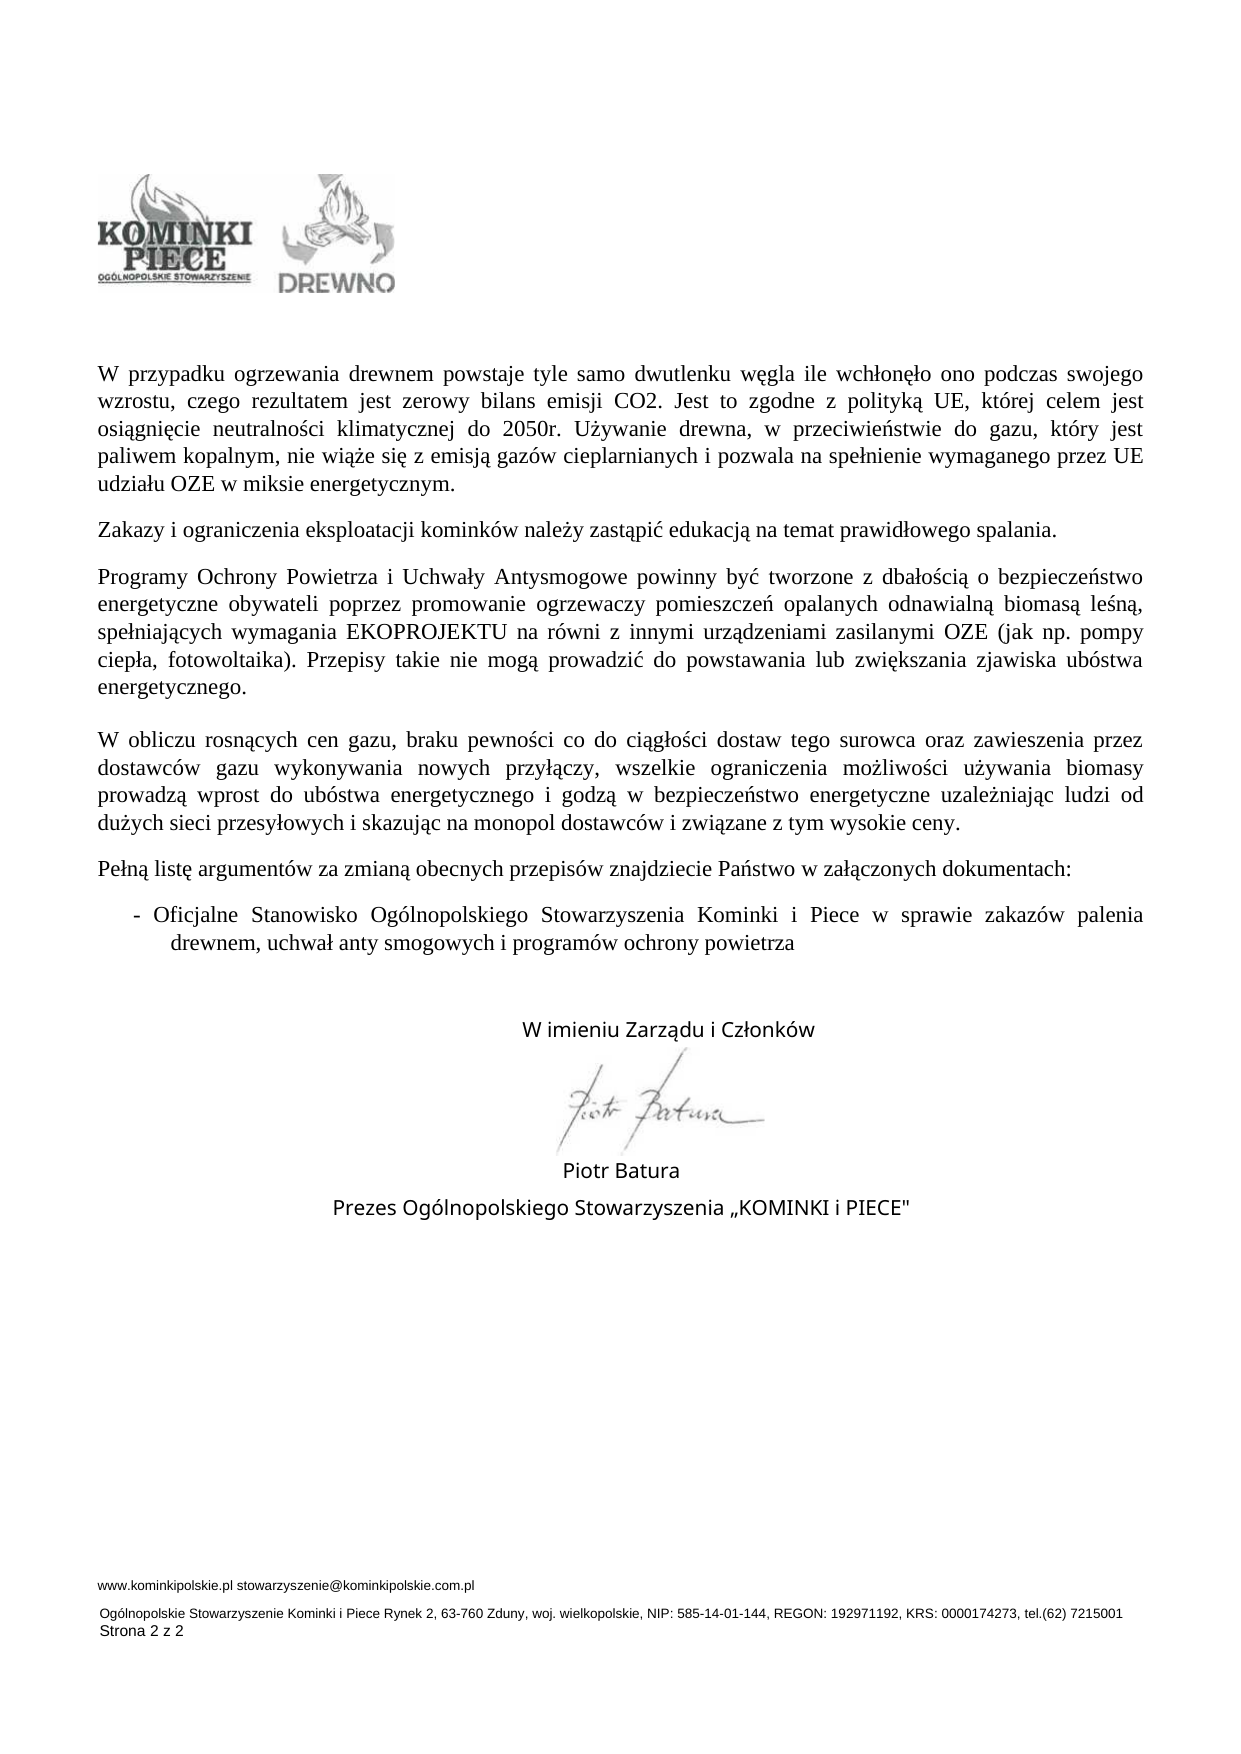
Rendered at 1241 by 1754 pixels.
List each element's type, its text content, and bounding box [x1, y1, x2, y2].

text www.kominkipolskie.pl stowarzyszenie@kominkipolskie.com.pl [97, 1578, 1145, 1594]
text Programy Ochrony Powietrza i Uchwały Antysmogowe powinny być tworzone z dbałością o bezpieczeństwo energetyczne obywateli poprzez promowanie ogrzewaczy pomieszczeń opalanych odnawialną biomasą leśną, spełniających wymagania EKOPROJEKTU na równi z innymi urządzeniami zasilanymi OZE (jak np. pompy ciepła, fotowoltaika). Przepisy takie nie mogą prowadzić do powstawania lub zwiększania zjawiska ubóstwa energetycznego. [97, 563, 1145, 700]
text Pełną listę argumentów za zmianą obecnych przepisów znajdziecie Państwo w załączonych dokumentach: [97, 855, 1145, 881]
text Piotr Batura [97, 957, 1145, 1185]
picture [555, 1047, 765, 1156]
text - Oficjalne Stanowisko Ogólnopolskiego Stowarzyszenia Kominki i Piece w sprawie zakazów palenia drewnem, uchwał anty smogowych i programów ochrony powietrza [133, 901, 1145, 955]
text Prezes Ogólnopolskiego Stowarzyszenia „KOMINKI i PIECE" [97, 1193, 1145, 1222]
text W przypadku ogrzewania drewnem powstaje tyle samo dwutlenku węgla ile wchłonęło ono podczas swojego wzrostu, czego rezultatem jest zerowy bilans emisji CO2. Jest to zgodne z polityką UE, której celem jest osiągnięcie neutralności klimatycznej do 2050r. Używanie drewna, w przeciwieństwie do gazu, który jest paliwem kopalnym, nie wiąże się z emisją gazów cieplarnianych i pozwala na spełnienie wymaganego przez UE udziału OZE w miksie energetycznym. [97, 360, 1145, 497]
text W obliczu rosnących cen gazu, braku pewności co do ciągłości dostaw tego surowca oraz zawieszenia przez dostawców gazu wykonywania nowych przyłączy, wszelkie ograniczenia możliwości używania biomasy prowadzą wprost do ubóstwa energetycznego i godzą w bezpieczeństwo energetyczne uzależniając ludzi od dużych sieci przesyłowych i skazując na monopol dostawców i związane z tym wysokie ceny. [97, 726, 1145, 835]
picture [97, 174, 395, 293]
text Zakazy i ograniczenia eksploatacji kominków należy zastąpić edukacją na temat prawidłowego spalania. [97, 517, 1145, 543]
